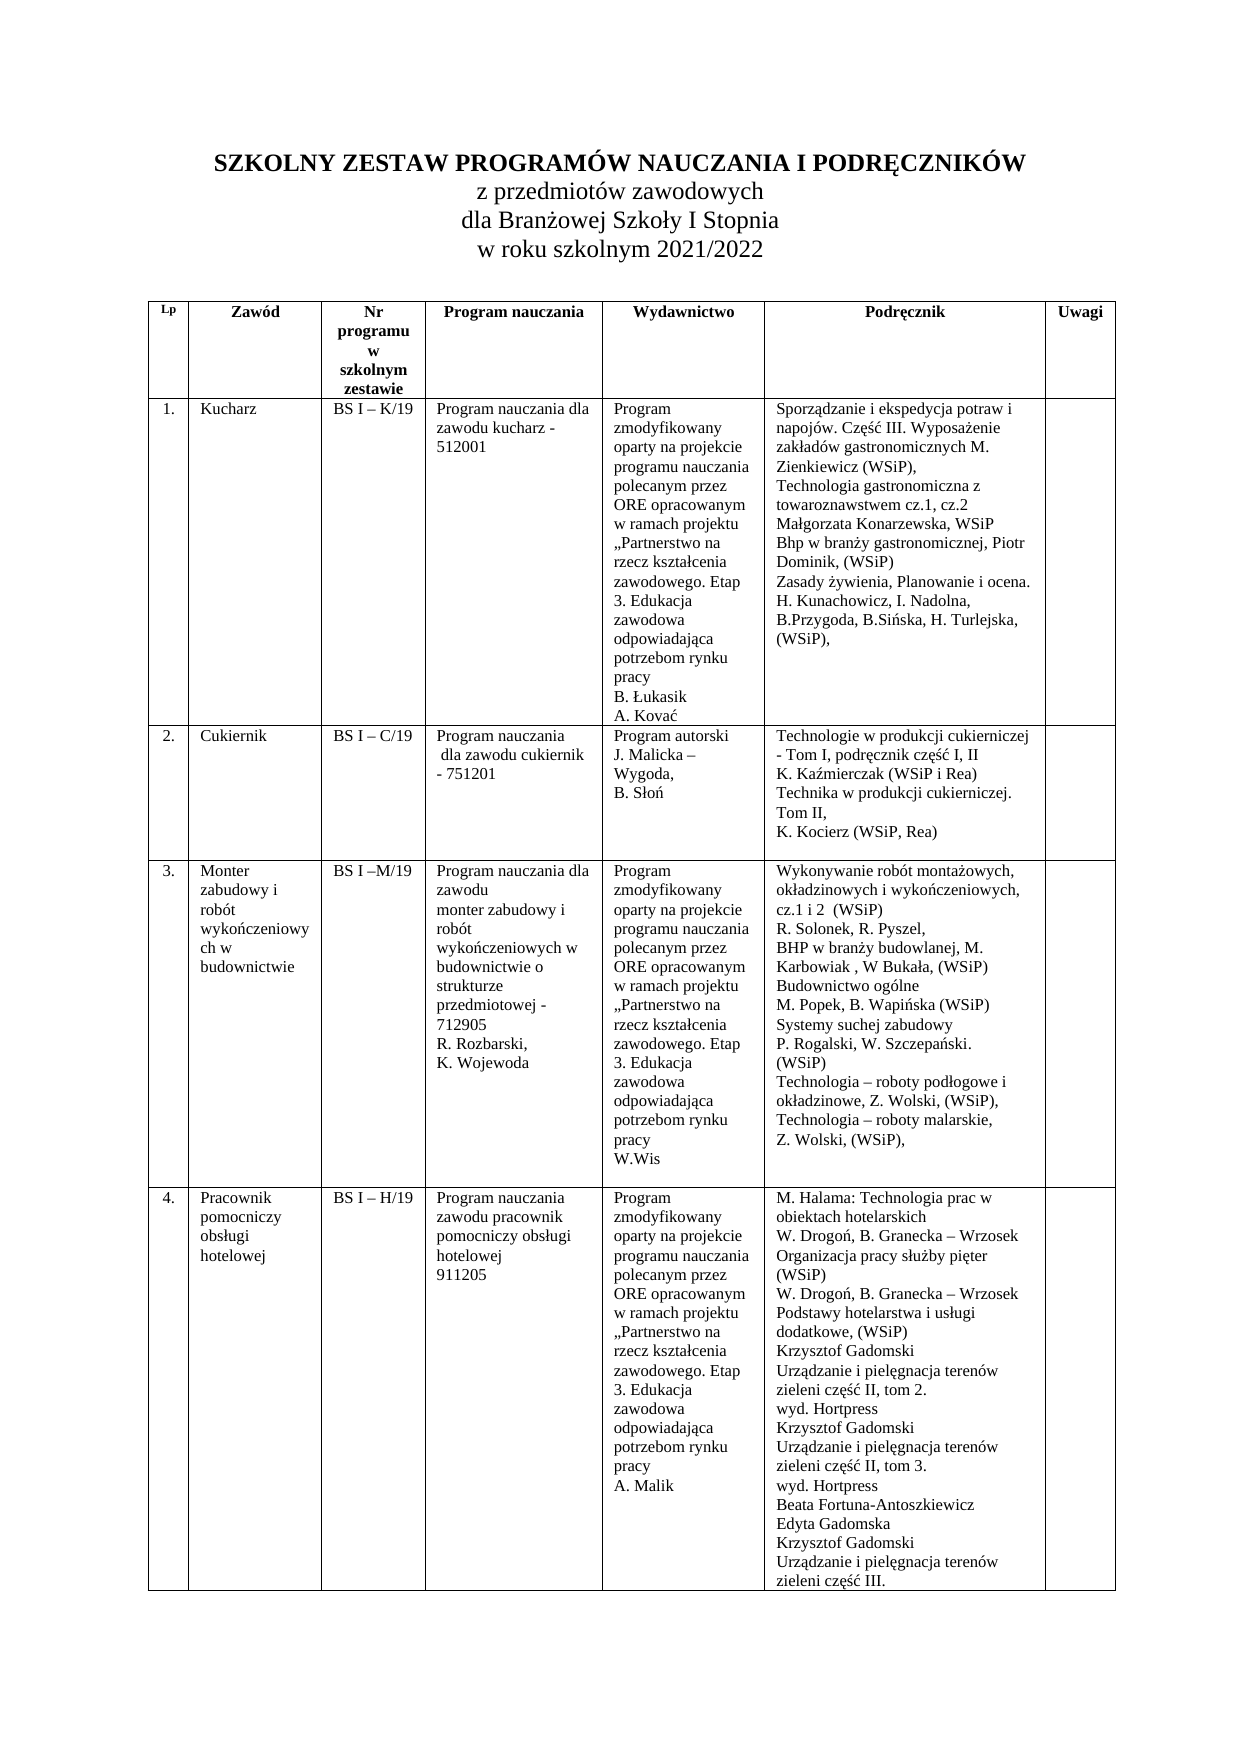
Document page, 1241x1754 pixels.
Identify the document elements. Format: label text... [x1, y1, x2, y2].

table_cell 3. [149, 861, 188, 1187]
table_cell Program zmodyfikowany oparty na projekcie programu nauczania polecanym przez ORE opracowanym w ramach projektu „Partnerstwo na rzecz kształcenia zawodowego. Etap 3. Edukacja zawodowa odpowiadająca potrzebom rynku pracy B. Łukasik A. Kovać [603, 399, 764, 725]
text dla Branżowej Szkoły I Stopnia [148, 205, 1093, 234]
table_cell Monter zabudowy i robót wykończeniowych w budownictwie [189, 861, 321, 1187]
table_cell Program zmodyfikowany oparty na projekcie programu nauczania polecanym przez ORE opracowanym w ramach projektu „Partnerstwo na rzecz kształcenia zawodowego. Etap 3. Edukacja zawodowa odpowiadająca potrzebom rynku pracy W.Wis [603, 861, 764, 1187]
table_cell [189, 1188, 321, 1590]
table_cell BS I – K/19 [322, 399, 425, 725]
table_cell Program nauczania dla zawodu monter zabudowy i robót wykończeniowych w budownictwie o strukturze przedmiotowej - 712905 R. Rozbarski, K. Wojewoda [426, 861, 602, 1187]
table_cell [1046, 726, 1115, 860]
table_header Wydawnictwo [603, 302, 764, 398]
table_cell Kucharz [189, 399, 321, 725]
table_cell Program nauczania dla zawodu kucharz - 512001 [426, 399, 602, 725]
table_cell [426, 1188, 602, 1590]
table_header Nr programu w szkolnym zestawie [322, 302, 425, 398]
table_cell 4. [149, 1188, 188, 1590]
table_cell Sporządzanie i ekspedycja potraw i napojów. Część III. Wyposażenie zakładów gastronomicznych M. Zienkiewicz (WSiP), Technologia gastronomiczna z towaroznawstwem cz.1, cz.2 Małgorzata Konarzewska, WSiP Bhp w branży gastronomicznej, Piotr Dominik, (WSiP) Zasady żywienia, Planowanie i ocena. H. Kunachowicz, I. Nadolna, B.Przygoda, B.Sińska, H. Turlejska, (WSiP), [765, 399, 1045, 725]
table_header Program nauczania [426, 302, 602, 398]
table_cell 1. [149, 399, 188, 725]
table_cell [1046, 399, 1115, 725]
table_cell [603, 1188, 764, 1590]
table_cell [1046, 1188, 1115, 1590]
table_cell [1046, 861, 1115, 1187]
text w roku szkolnym 2021/2022 [148, 234, 1093, 263]
table_header Uwagi [1046, 302, 1115, 398]
table_cell Program nauczania dla zawodu cukiernik - 751201 [426, 726, 602, 860]
table_cell BS I – C/19 [322, 726, 425, 860]
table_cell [765, 1188, 1045, 1590]
table_cell Technologie w produkcji cukierniczej - Tom I, podręcznik część I, II K. Kaźmierczak (WSiP i Rea) Technika w produkcji cukierniczej. Tom II, K. Kocierz (WSiP, Rea) [765, 726, 1045, 860]
table_header Zawód [189, 302, 321, 398]
table_cell 2. [149, 726, 188, 860]
text SZKOLNY ZESTAW PROGRAMÓW NAUCZANIA I PODRĘCZNIKÓW [148, 148, 1093, 176]
table_cell Program autorski J. Malicka – Wygoda, B. Słoń [603, 726, 764, 860]
table_header Podręcznik [765, 302, 1045, 398]
text z przedmiotów zawodowych [148, 176, 1093, 205]
table_header Lp [149, 302, 188, 398]
table_cell BS I –M/19 [322, 861, 425, 1187]
table_cell Wykonywanie robót montażowych, okładzinowych i wykończeniowych, cz.1 i 2 (WSiP) R. Solonek, R. Pyszel, BHP w branży budowlanej, M. Karbowiak , W Bukała, (WSiP) Budownictwo ogólne M. Popek, B. Wapińska (WSiP) Systemy suchej zabudowy P. Rogalski, W. Szczepański. (WSiP) Technologia – roboty podłogowe i okładzinowe, Z. Wolski, (WSiP), Technologia – roboty malarskie, Z. Wolski, (WSiP), [765, 861, 1045, 1187]
table_cell BS I – H/19 [322, 1188, 425, 1590]
table_cell Cukiernik [189, 726, 321, 860]
